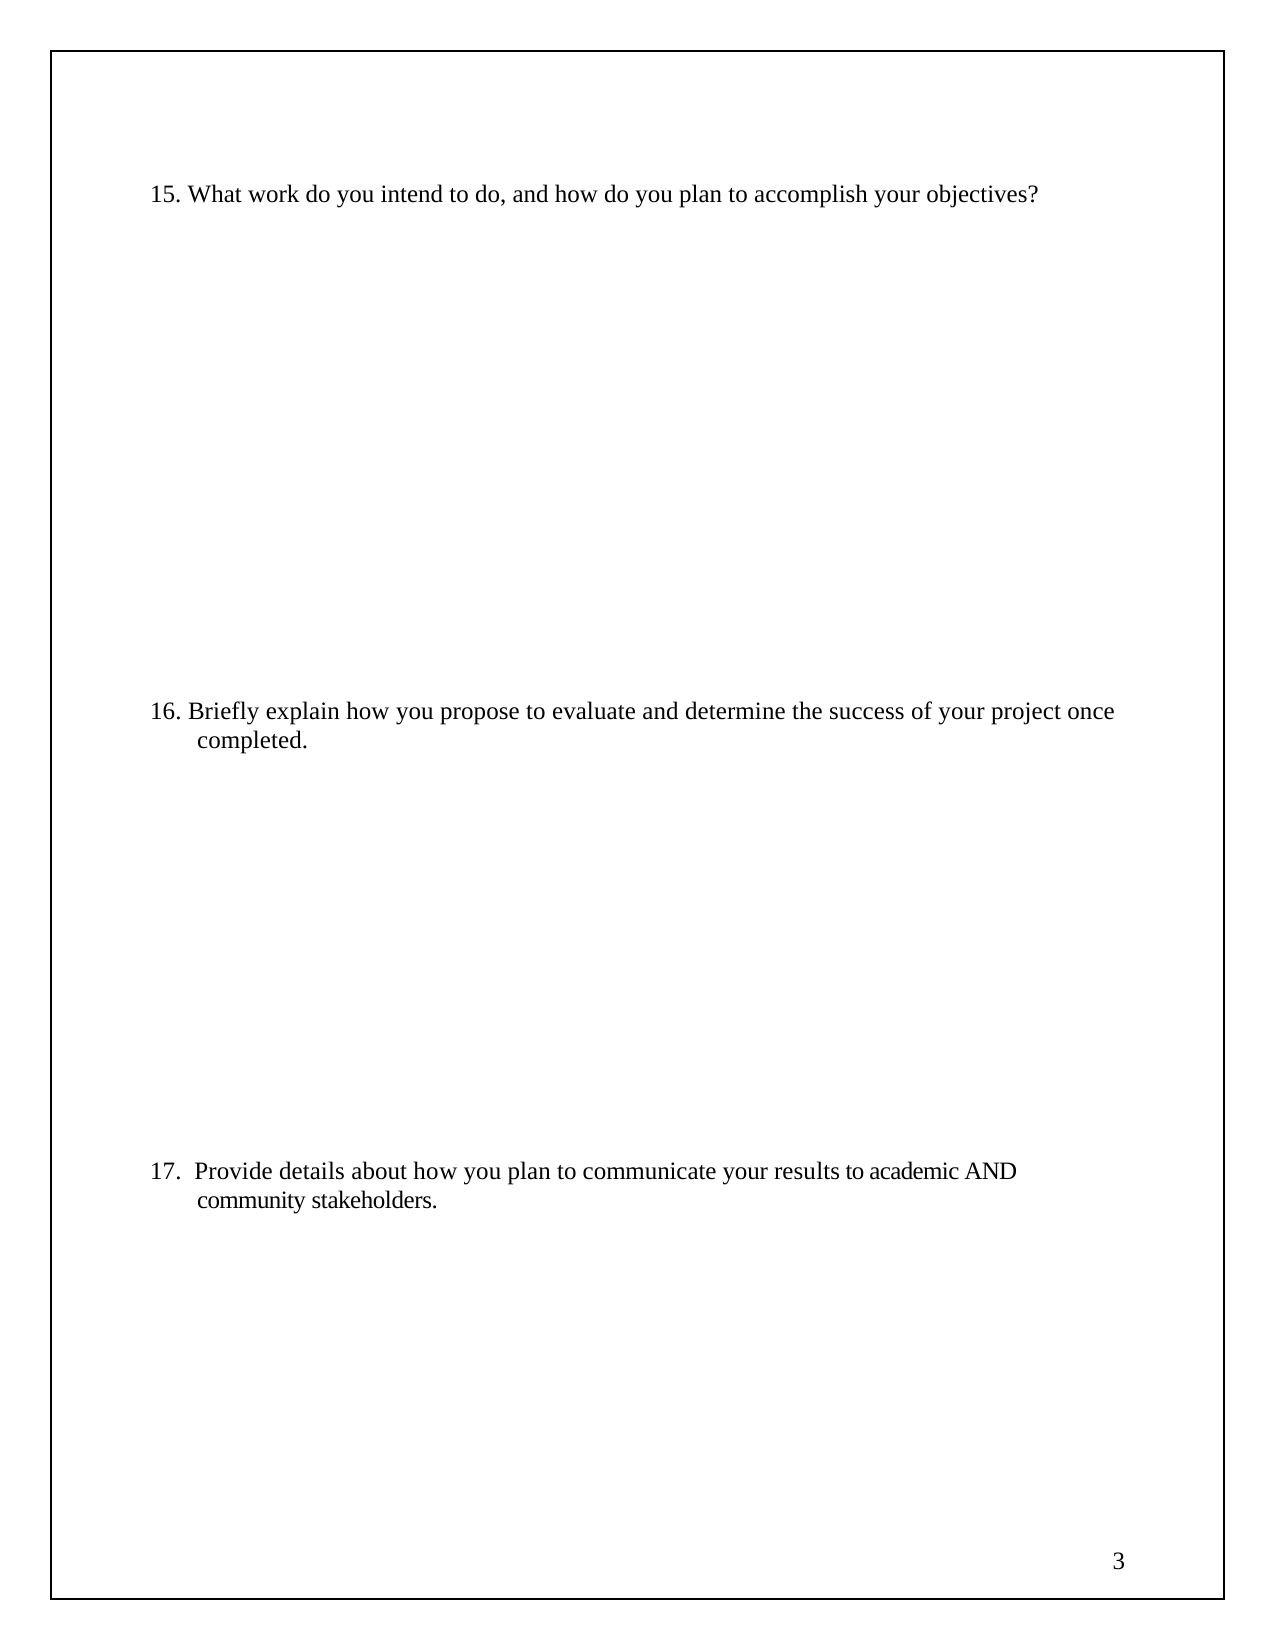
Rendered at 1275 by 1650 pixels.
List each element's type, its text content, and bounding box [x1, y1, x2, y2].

text 15. What work do you intend to do, and how do you plan to accomplish your objectives? [150, 179, 1125, 207]
text 16. Briefly explain how you propose to evaluate and determine the success of your project once completed. [150, 696, 1126, 754]
text 17. Provide details about how you plan to communicate your results to academic AND community stakeholders. [150, 1156, 1126, 1214]
